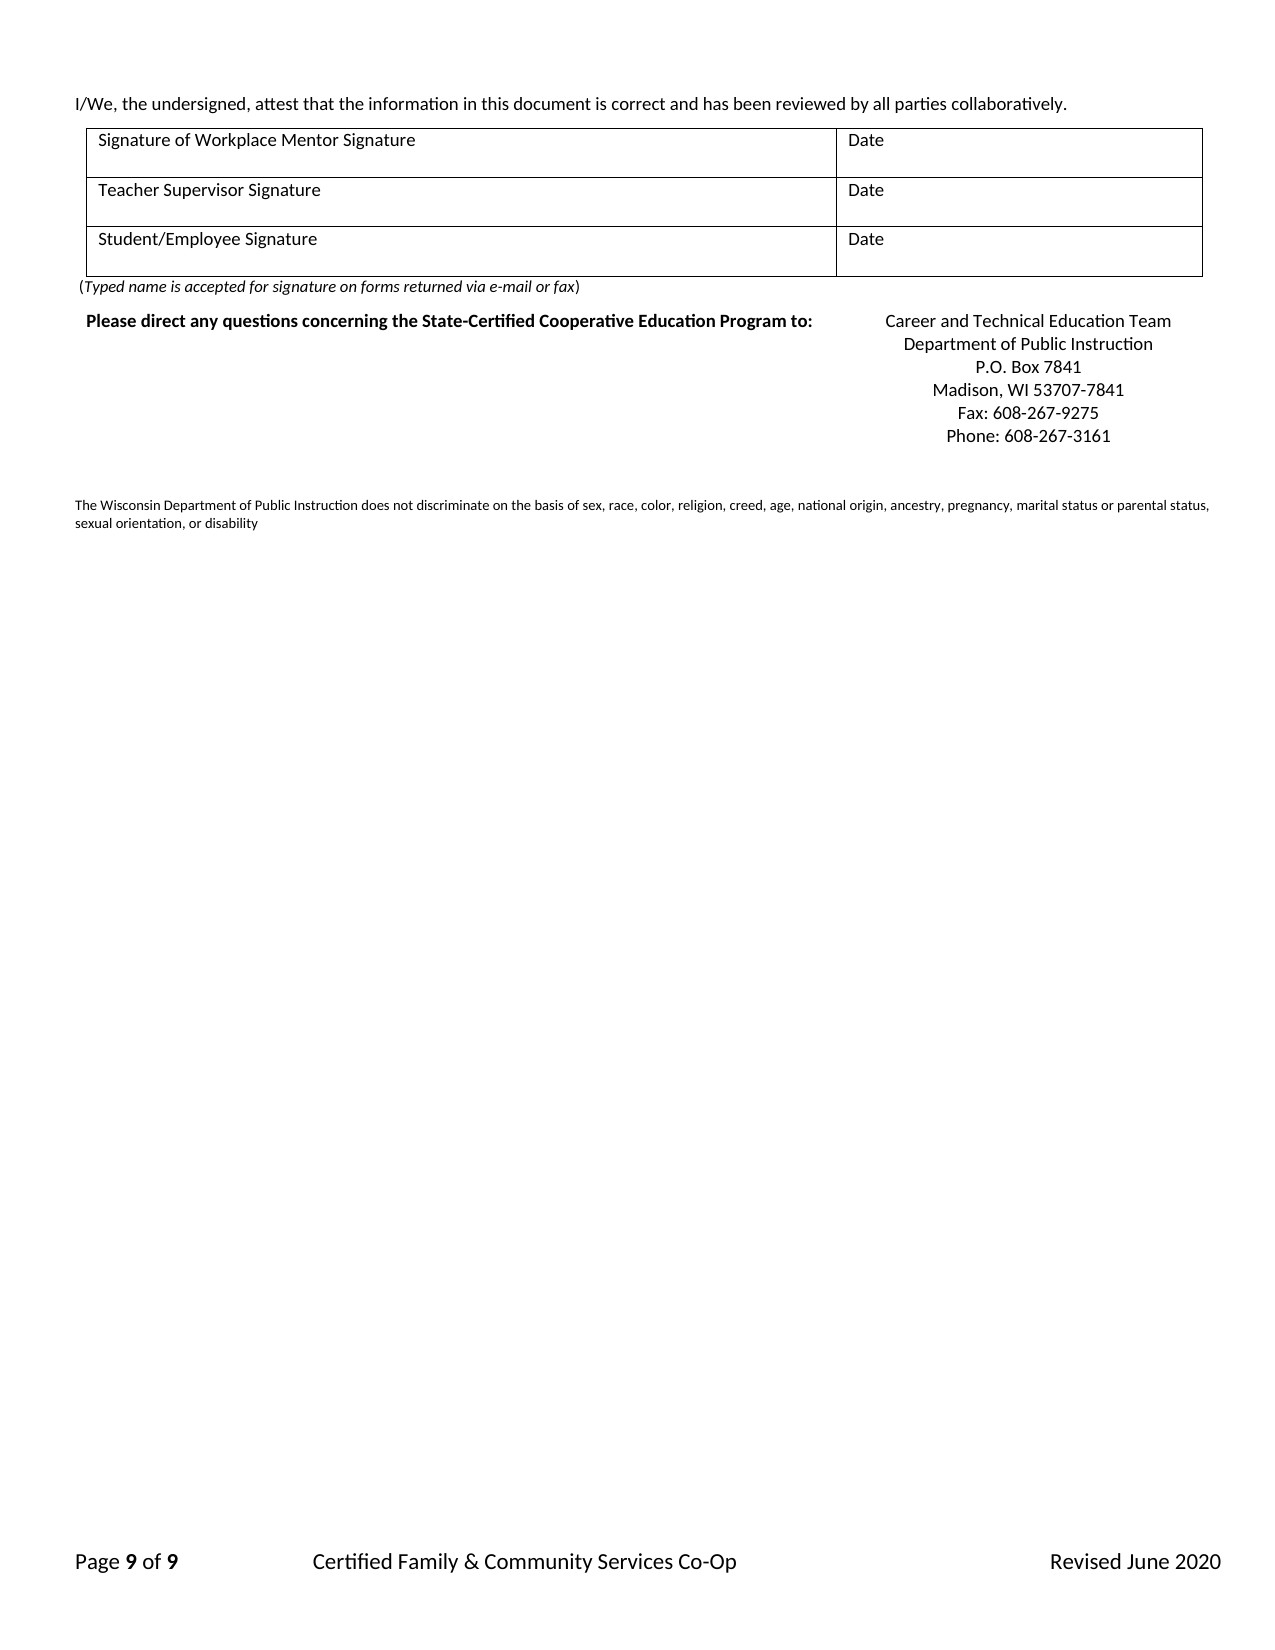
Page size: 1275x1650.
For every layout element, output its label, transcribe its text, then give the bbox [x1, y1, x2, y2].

table_header Career and Technical Education Team Department of Public Instruction P.O. Box 7841 Madison, WI 53707-7841 Fax: 608-267-9275 Phone: 608-267-3161 [855, 310, 1202, 447]
text (Typed name is accepted for signature on forms returned via e-mail or fax) [75, 277, 1222, 297]
table_cell Teacher Supervisor Signature [87, 178, 836, 226]
text I/We, the undersigned, attest that the information in this document is correct and has been reviewed by all parties collaboratively. [75, 92, 1222, 115]
table_header Date [837, 129, 1202, 177]
table_cell Student/Employee Signature [87, 227, 836, 276]
table_cell Date [837, 178, 1202, 226]
table_header Please direct any questions concerning the State-Certified Cooperative Education Program to: [75, 310, 855, 447]
text The Wisconsin Department of Public Instruction does not discriminate on the basis of sex, race, color, religion, creed, age, national origin, ancestry, pregnancy, marital status or parental status, sexual orientation, or disability [75, 496, 1222, 532]
table_cell Date [837, 227, 1202, 276]
table_header Signature of Workplace Mentor Signature [87, 129, 836, 177]
